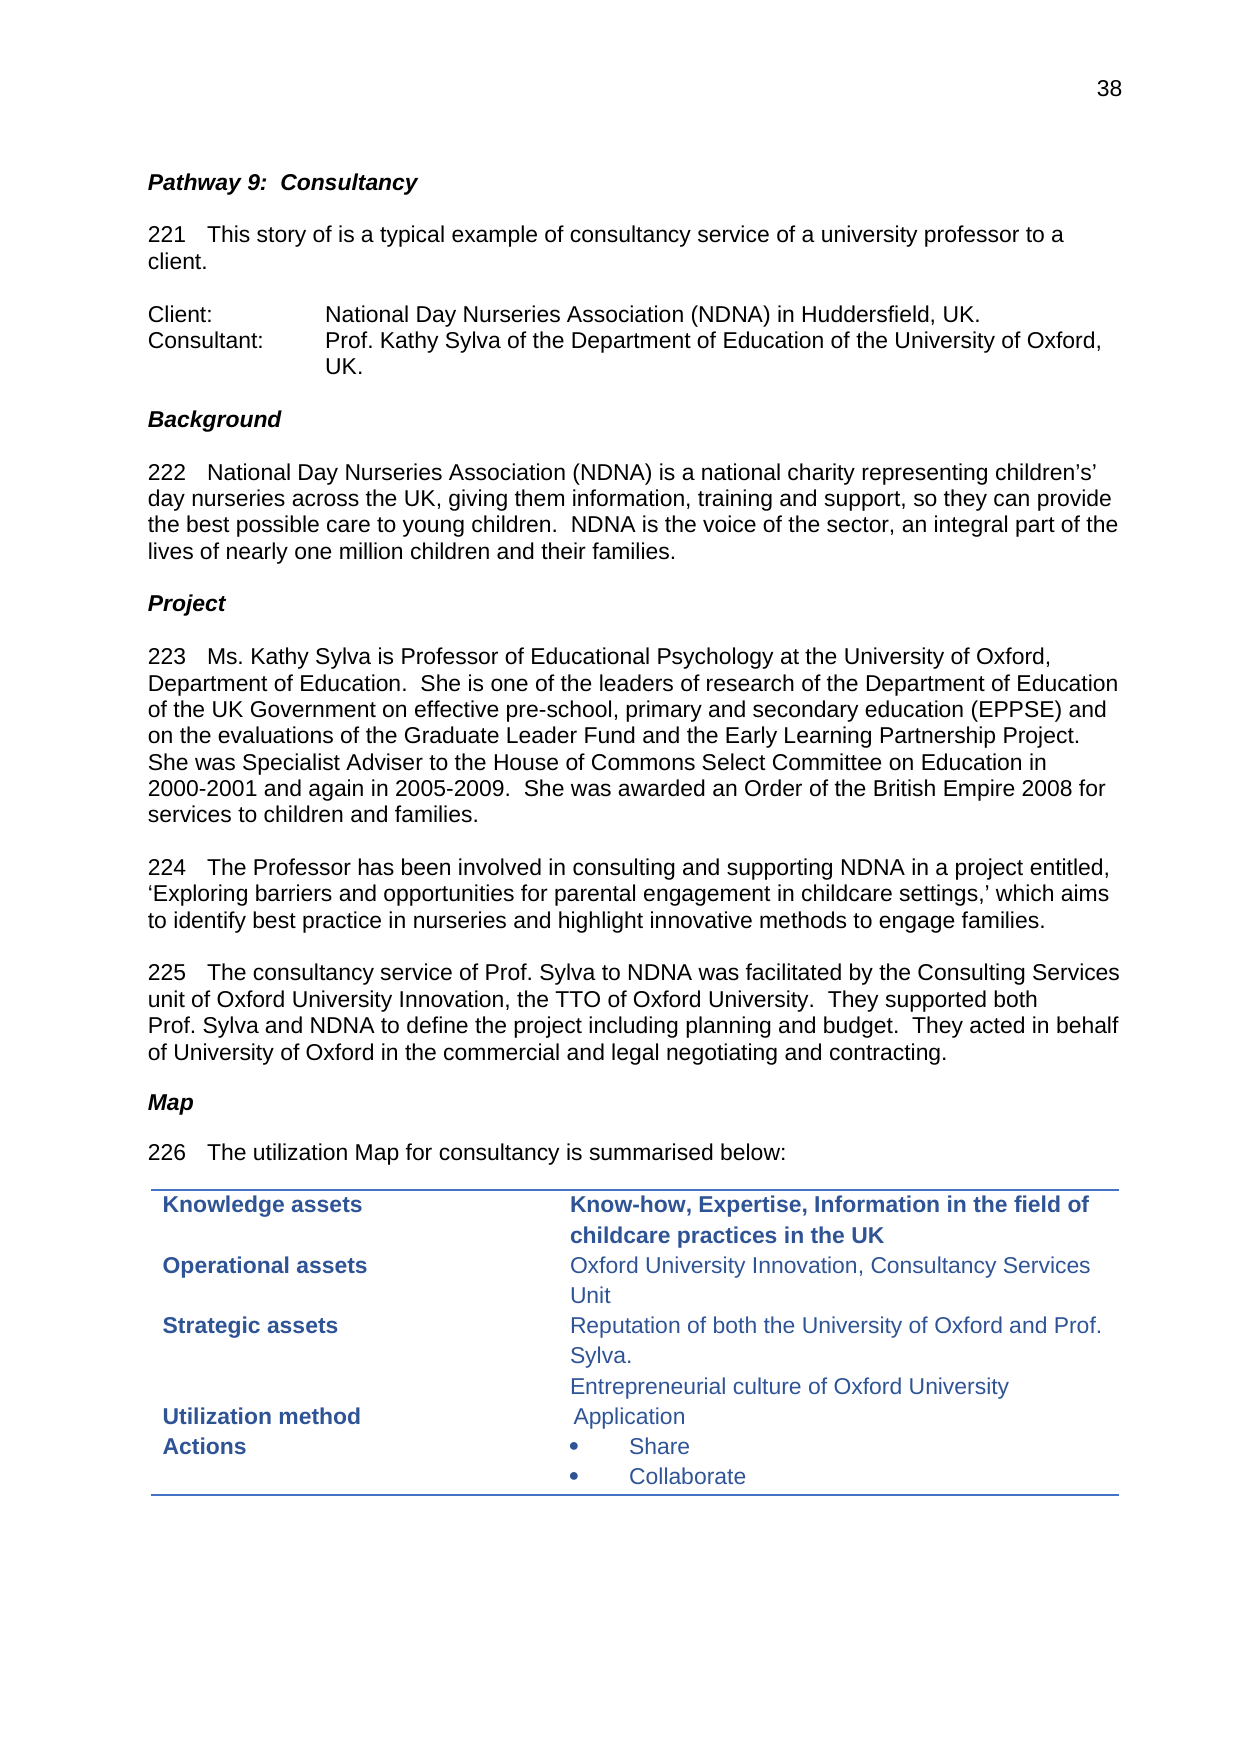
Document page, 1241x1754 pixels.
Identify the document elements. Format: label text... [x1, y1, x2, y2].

table_cell Reputation of both the University of Oxford and Prof. Sylva. Entrepreneurial culture of Oxford University [559, 1312, 1119, 1403]
text Project [148, 590, 1122, 617]
text The utilization Map for consultancy is summarised below: [148, 1139, 1122, 1165]
table_cell Actions [151, 1433, 558, 1493]
table_header Knowledge assets [151, 1191, 558, 1252]
table_cell Oxford University Innovation, Consultancy Services Unit [559, 1252, 1119, 1312]
table_cell Share Collaborate [559, 1433, 1119, 1493]
text Pathway 9: Consultancy [148, 169, 1122, 195]
text This story of is a typical example of consultancy service of a university professor to a client. [148, 221, 1122, 274]
table_cell Utilization method [151, 1403, 558, 1433]
text The Professor has been involved in consulting and supporting NDNA in a project entitled, ‘Exploring barriers and opportunities for parental engagement in childcare settings,’ which aims to identify best practice in nurseries and highlight innovative methods to engage families. [148, 854, 1122, 933]
text The consultancy service of Prof. Sylva to NDNA was facilitated by the Consulting Services unit of Oxford University Innovation, the TTO of Oxford University. They supported both Prof. Sylva and NDNA to define the project including planning and budget. They acted in behalf of University of Oxford in the commercial and legal negotiating and contracting. [148, 959, 1122, 1065]
text Consultant: Prof. Kathy Sylva of the Department of Education of the University of Oxford, UK. [148, 327, 1122, 379]
text National Day Nurseries Association (NDNA) is a national charity representing children’s’ day nurseries across the UK, giving them information, training and support, so they can provide the best possible care to young children. NDNA is the voice of the sector, an integral part of the lives of nearly one million children and their families. [148, 459, 1122, 564]
text Client: National Day Nurseries Association (NDNA) in Huddersfield, UK. [148, 301, 1122, 327]
text Ms. Kathy Sylva is Professor of Educational Psychology at the University of Oxford, Department of Education. She is one of the leaders of research of the Department of Education of the UK Government on effective pre-school, primary and secondary education (EPPSE) and on the evaluations of the Graduate Leader Fund and the Early Learning Partnership Project. She was Specialist Adviser to the House of Commons Select Committee on Education in 2000-2001 and again in 2005-2009. She was awarded an Order of the British Empire 2008 for services to children and families. [148, 643, 1122, 828]
text Map [148, 1089, 1122, 1115]
table_cell Operational assets [151, 1252, 558, 1312]
text Background [148, 406, 1122, 432]
table_header Know-how, Expertise, Information in the field of childcare practices in the UK [559, 1191, 1119, 1252]
table_cell Application [559, 1403, 1119, 1433]
table_cell Strategic assets [151, 1312, 558, 1403]
